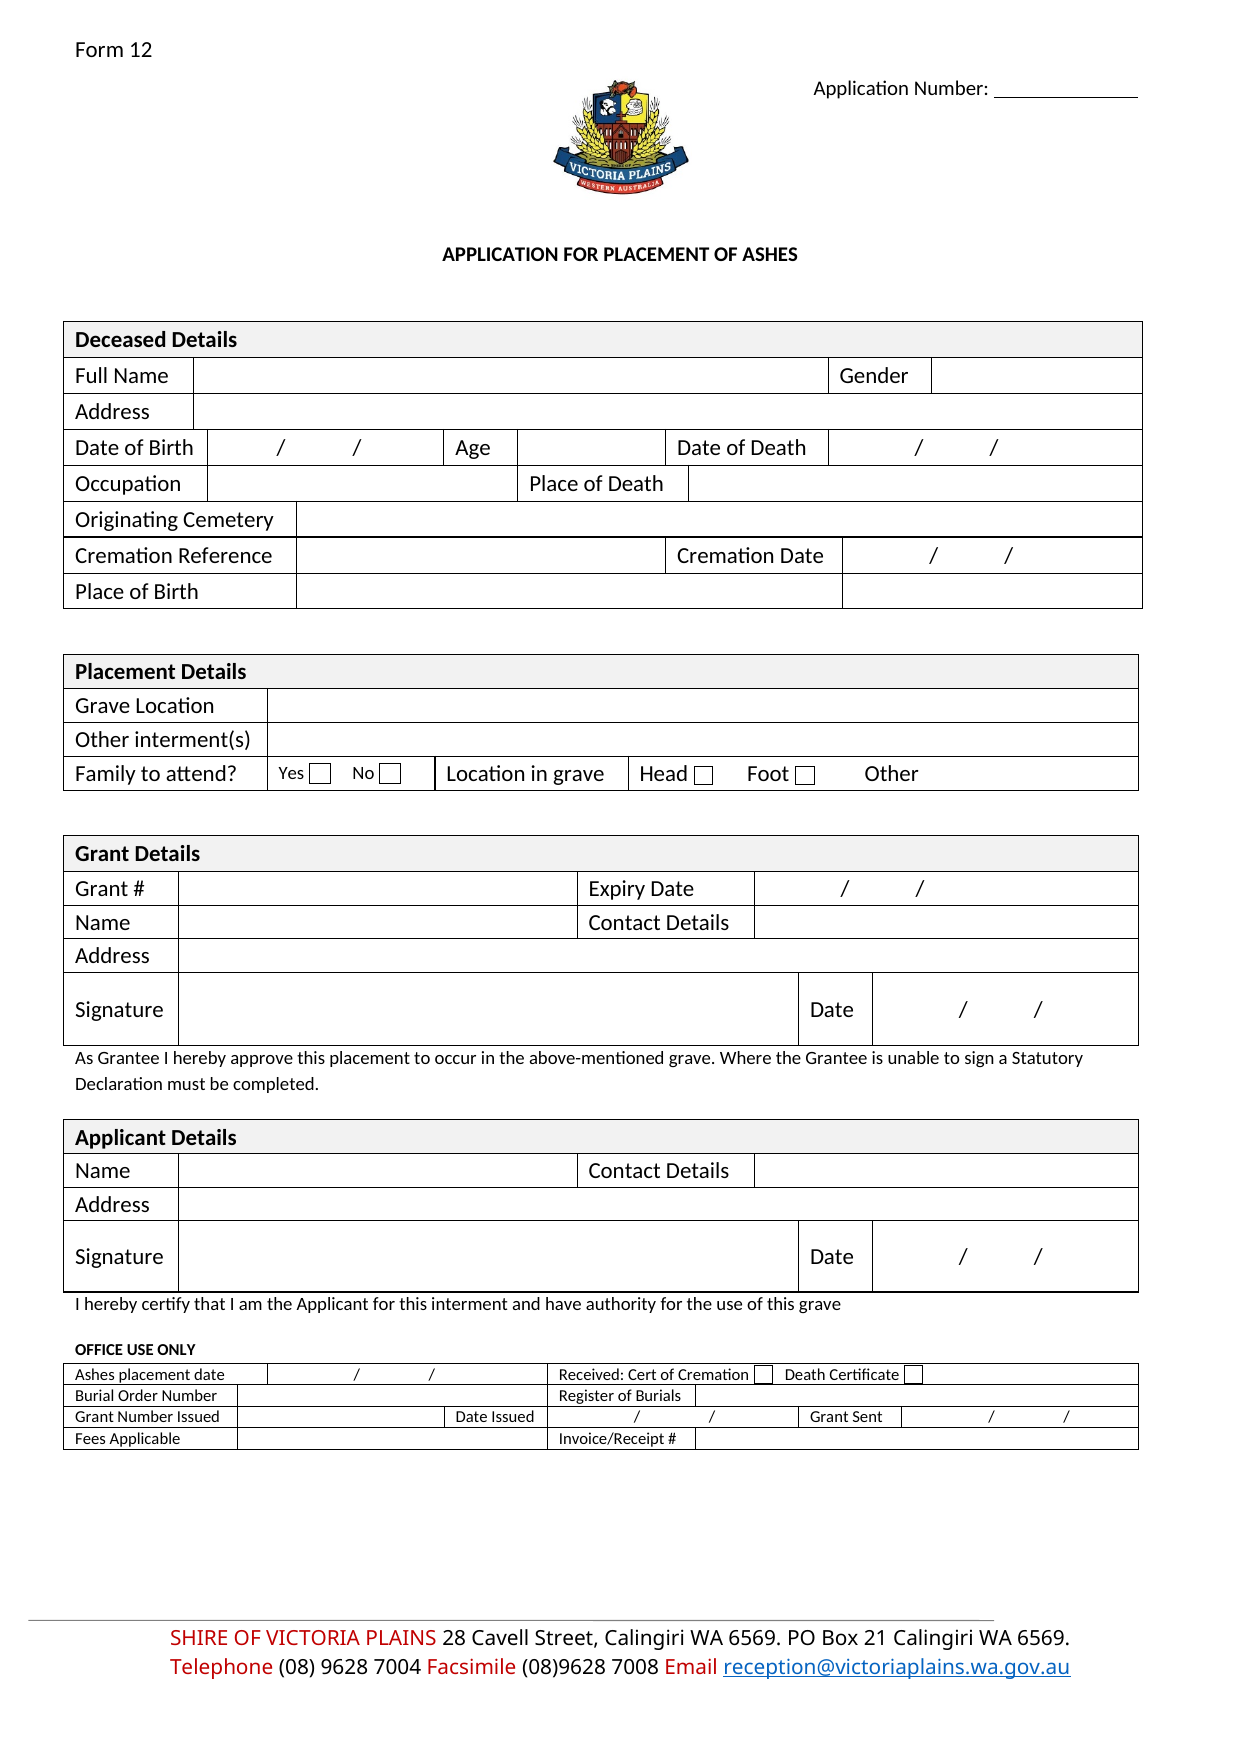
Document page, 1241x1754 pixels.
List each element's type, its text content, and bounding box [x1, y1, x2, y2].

table_cell Other interment(s) [64, 723, 267, 756]
table_cell Gender [829, 358, 931, 393]
table_cell [238, 1407, 444, 1427]
table_cell [179, 973, 798, 1045]
table_cell [297, 538, 665, 572]
table_cell Invoice/Receipt # [548, 1428, 695, 1448]
table_cell / / [208, 430, 443, 464]
table_cell Head Foot Other [629, 757, 1138, 789]
table_cell [179, 906, 577, 938]
table_cell / / [843, 538, 1142, 572]
table_cell Date of Death [666, 430, 828, 464]
table_cell [268, 689, 1138, 722]
table_header Deceased Details [64, 322, 1142, 357]
table_cell Full Name [64, 358, 193, 393]
text OFFICE USE ONLY [75, 1340, 1165, 1360]
table_cell Grave Location [64, 689, 267, 722]
table_cell / / [873, 973, 1138, 1045]
table_cell Name [64, 1154, 178, 1187]
table_cell Age [444, 430, 517, 464]
picture [547, 100, 692, 204]
table_cell Address [64, 939, 178, 972]
table_cell Signature [64, 1221, 178, 1291]
table_cell Location in grave [436, 757, 628, 789]
table_cell [689, 466, 1142, 501]
table_cell Grant # [64, 872, 178, 905]
table_cell Fees Applicable [64, 1428, 237, 1448]
table_cell Yes No [268, 757, 434, 789]
table_cell [755, 906, 1138, 938]
table_cell Occupation [64, 466, 207, 501]
table_cell Signature [64, 973, 178, 1045]
table_cell / / [548, 1407, 798, 1427]
table_cell Contact Details [578, 906, 754, 938]
text As Grantee I hereby approve this placement to occur in the above-mentioned grave. Where the Grantee is unable to sign a Statutory Declaration must be completed. [75, 1046, 1165, 1095]
table_cell [843, 574, 1142, 608]
table_cell / / [755, 872, 1138, 905]
table_cell Grant Sent [799, 1407, 901, 1427]
table_cell Cremation Date [666, 538, 842, 572]
table_cell Date [799, 1221, 872, 1291]
table_cell [518, 430, 665, 464]
table_cell Expiry Date [578, 872, 754, 905]
table_cell Place of Death [518, 466, 688, 501]
table_cell [238, 1428, 547, 1448]
table_cell Register of Burials [548, 1385, 695, 1406]
table_header Received: Cert of Cremation Death Certificate [548, 1364, 1138, 1384]
table_cell / / [873, 1221, 1138, 1291]
table_cell [179, 1154, 577, 1187]
table_header Placement Details [64, 655, 1138, 688]
text APPLICATION FOR PLACEMENT OF ASHES [75, 242, 1165, 267]
table_cell [179, 939, 1138, 972]
table_cell Address [64, 1188, 178, 1220]
table_cell [268, 723, 1138, 756]
table_cell / / [829, 430, 1142, 464]
table_cell [194, 394, 1142, 429]
table_cell Cremation Reference [64, 538, 296, 572]
table_cell [208, 466, 517, 501]
table_cell [696, 1385, 1138, 1406]
table_cell Name [64, 906, 178, 938]
text I hereby certify that I am the Applicant for this interment and have authority for the use of this grave [75, 1292, 1165, 1315]
table_header Ashes placement date [64, 1364, 267, 1384]
table_cell Family to attend? [64, 757, 267, 789]
table_cell Contact Details [578, 1154, 754, 1187]
table_cell [179, 1221, 798, 1291]
table_cell [194, 358, 828, 393]
table_cell Originating Cemetery [64, 502, 296, 536]
table_cell / / [902, 1407, 1138, 1427]
table_cell [238, 1385, 547, 1406]
table_cell Burial Order Number [64, 1385, 237, 1406]
text Application Number: [75, 75, 1165, 100]
table_cell [755, 1154, 1138, 1187]
table_cell [297, 502, 1142, 536]
table_header Grant Details [64, 836, 1138, 871]
table_cell [696, 1428, 1138, 1448]
table_cell Place of Birth [64, 574, 296, 608]
table_cell [179, 1188, 1138, 1220]
table_cell [297, 574, 842, 608]
table_cell [179, 872, 577, 905]
table_cell Date Issued [445, 1407, 547, 1427]
table_cell [932, 358, 1142, 393]
table_header / / [268, 1364, 547, 1384]
table_cell Date of Birth [64, 430, 207, 464]
table_cell Address [64, 394, 193, 429]
table_cell Date [799, 973, 872, 1045]
table_cell Grant Number Issued [64, 1407, 237, 1427]
table_header Applicant Details [64, 1120, 1138, 1153]
